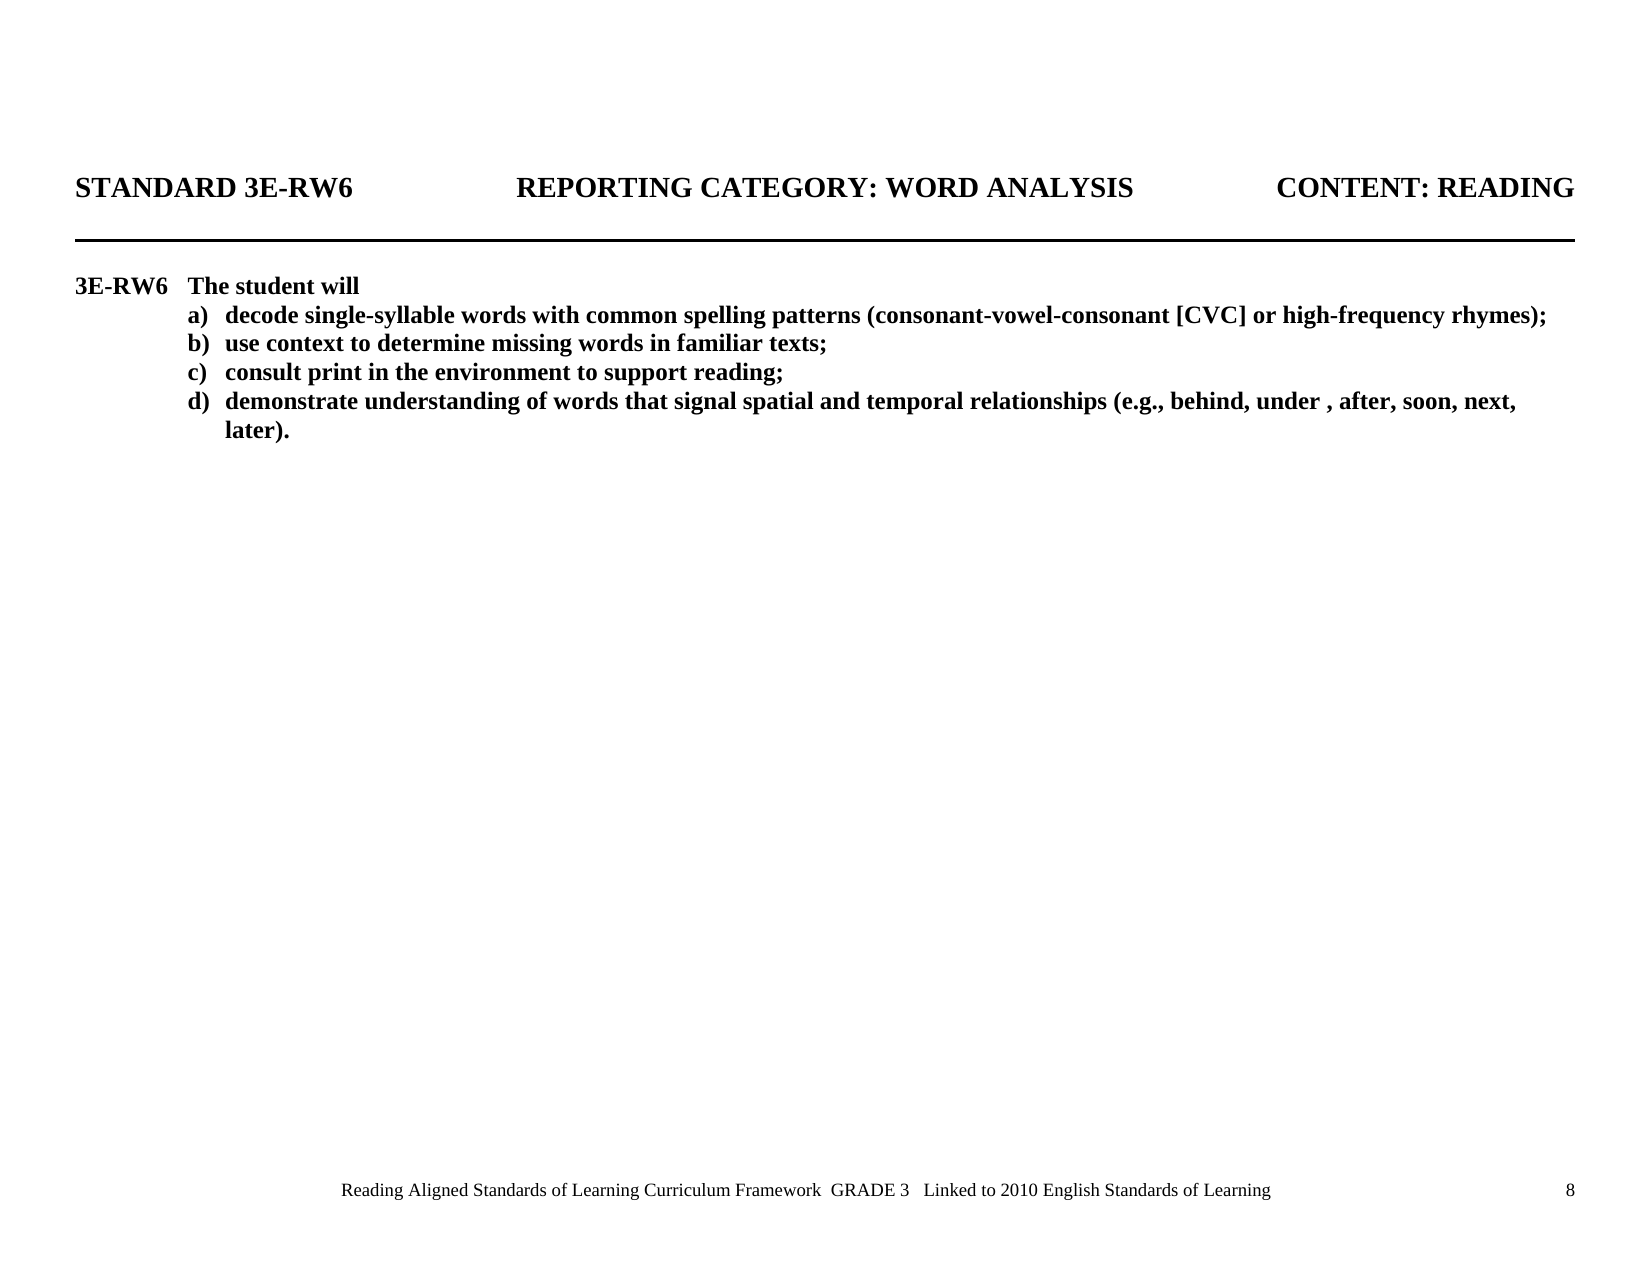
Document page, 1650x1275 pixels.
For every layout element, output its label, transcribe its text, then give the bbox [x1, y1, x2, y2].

text b) use context to determine missing words in familiar texts; [187, 328, 1575, 357]
text d) demonstrate understanding of words that signal spatial and temporal relationships (e.g., behind, under , after, soon, next, later). [187, 386, 1575, 443]
text c) consult print in the environment to support reading; [187, 357, 1575, 386]
text a) decode single-syllable words with common spelling patterns (consonant-vowel-consonant [CVC] or high-frequency rhymes); [187, 300, 1575, 328]
text 3E-RW6 The student will [75, 271, 1575, 300]
subtitle Standard 3E-Rw6 REPORTING CATEGORY: word analysis Content: Reading [75, 170, 1575, 239]
